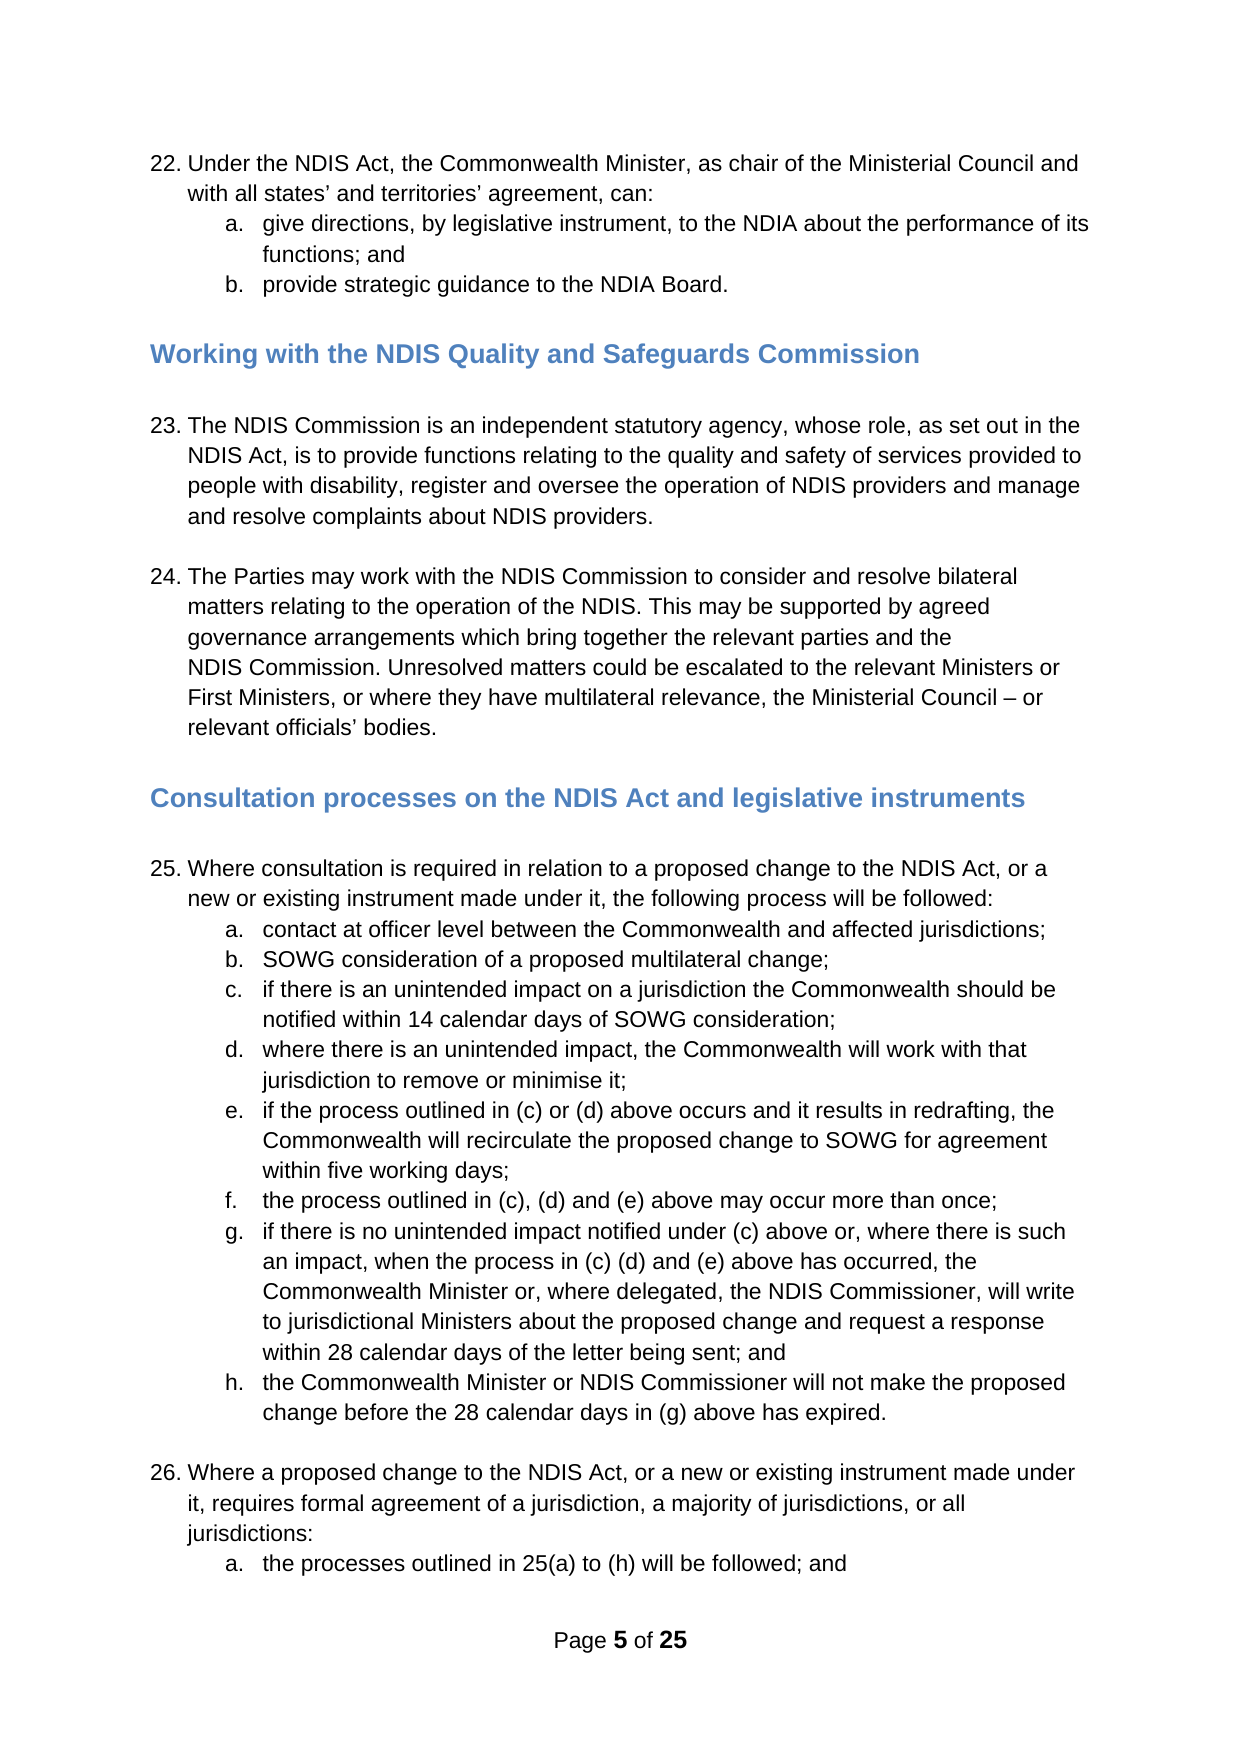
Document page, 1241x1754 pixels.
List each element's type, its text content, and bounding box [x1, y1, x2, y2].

list provide strategic guidance to the NDIA Board. [225, 271, 1090, 297]
list where there is an unintended impact, the Commonwealth will work with that jurisdiction to remove or minimise it; [225, 1036, 1090, 1093]
list if the process outlined in (c) or (d) above occurs and it results in redrafting, the Commonwealth will recirculate the proposed change to SOWG for agreement within five working days; [225, 1097, 1090, 1184]
list if there is an unintended impact on a jurisdiction the Commonwealth should be notified within 14 calendar days of SOWG consideration; [225, 976, 1090, 1033]
list give directions, by legislative instrument, to the NDIA about the performance of its functions; and [225, 210, 1090, 267]
list Under the NDIS Act, the Commonwealth Minister, as chair of the Ministerial Council and with all states’ and territories’ agreement, can: [150, 150, 1090, 207]
list The Parties may work with the NDIS Commission to consider and resolve bilateral matters relating to the operation of the NDIS. This may be supported by agreed governance arrangements which bring together the relevant parties and the NDIS Commission. Unresolved matters could be escalated to the relevant Ministers or First Ministers, or where they have multilateral relevance, the Ministerial Council – or relevant officials’ bodies. [150, 563, 1090, 740]
list contact at officer level between the Commonwealth and affected jurisdictions; [225, 916, 1090, 942]
list SOWG consideration of a proposed multilateral change; [225, 946, 1090, 972]
list if there is no unintended impact notified under (c) above or, where there is such an impact, when the process in (c) (d) and (e) above has occurred, the Commonwealth Minister or, where delegated, the NDIS Commissioner, will write to jurisdictional Ministers about the proposed change and request a response within 28 calendar days of the letter being sent; and [225, 1218, 1090, 1365]
subtitle Consultation processes on the NDIS Act and legislative instruments [150, 782, 1090, 813]
list the processes outlined in 25(a) to (h) will be followed; and [225, 1550, 1090, 1576]
subtitle Working with the NDIS Quality and Safeguards Commission [150, 338, 1090, 370]
list Where a proposed change to the NDIS Act, or a new or existing instrument made under it, requires formal agreement of a jurisdiction, a majority of jurisdictions, or all jurisdictions: [150, 1459, 1090, 1546]
list the process outlined in (c), (d) and (e) above may occur more than once; [225, 1187, 1090, 1214]
list The NDIS Commission is an independent statutory agency, whose role, as set out in the NDIS Act, is to provide functions relating to the quality and safety of services provided to people with disability, register and oversee the operation of NDIS providers and manage and resolve complaints about NDIS providers. [150, 412, 1090, 529]
list Where consultation is required in relation to a proposed change to the NDIS Act, or a new or existing instrument made under it, the following process will be followed: [150, 855, 1090, 912]
list the Commonwealth Minister or NDIS Commissioner will not make the proposed change before the 28 calendar days in (g) above has expired. [225, 1369, 1090, 1425]
